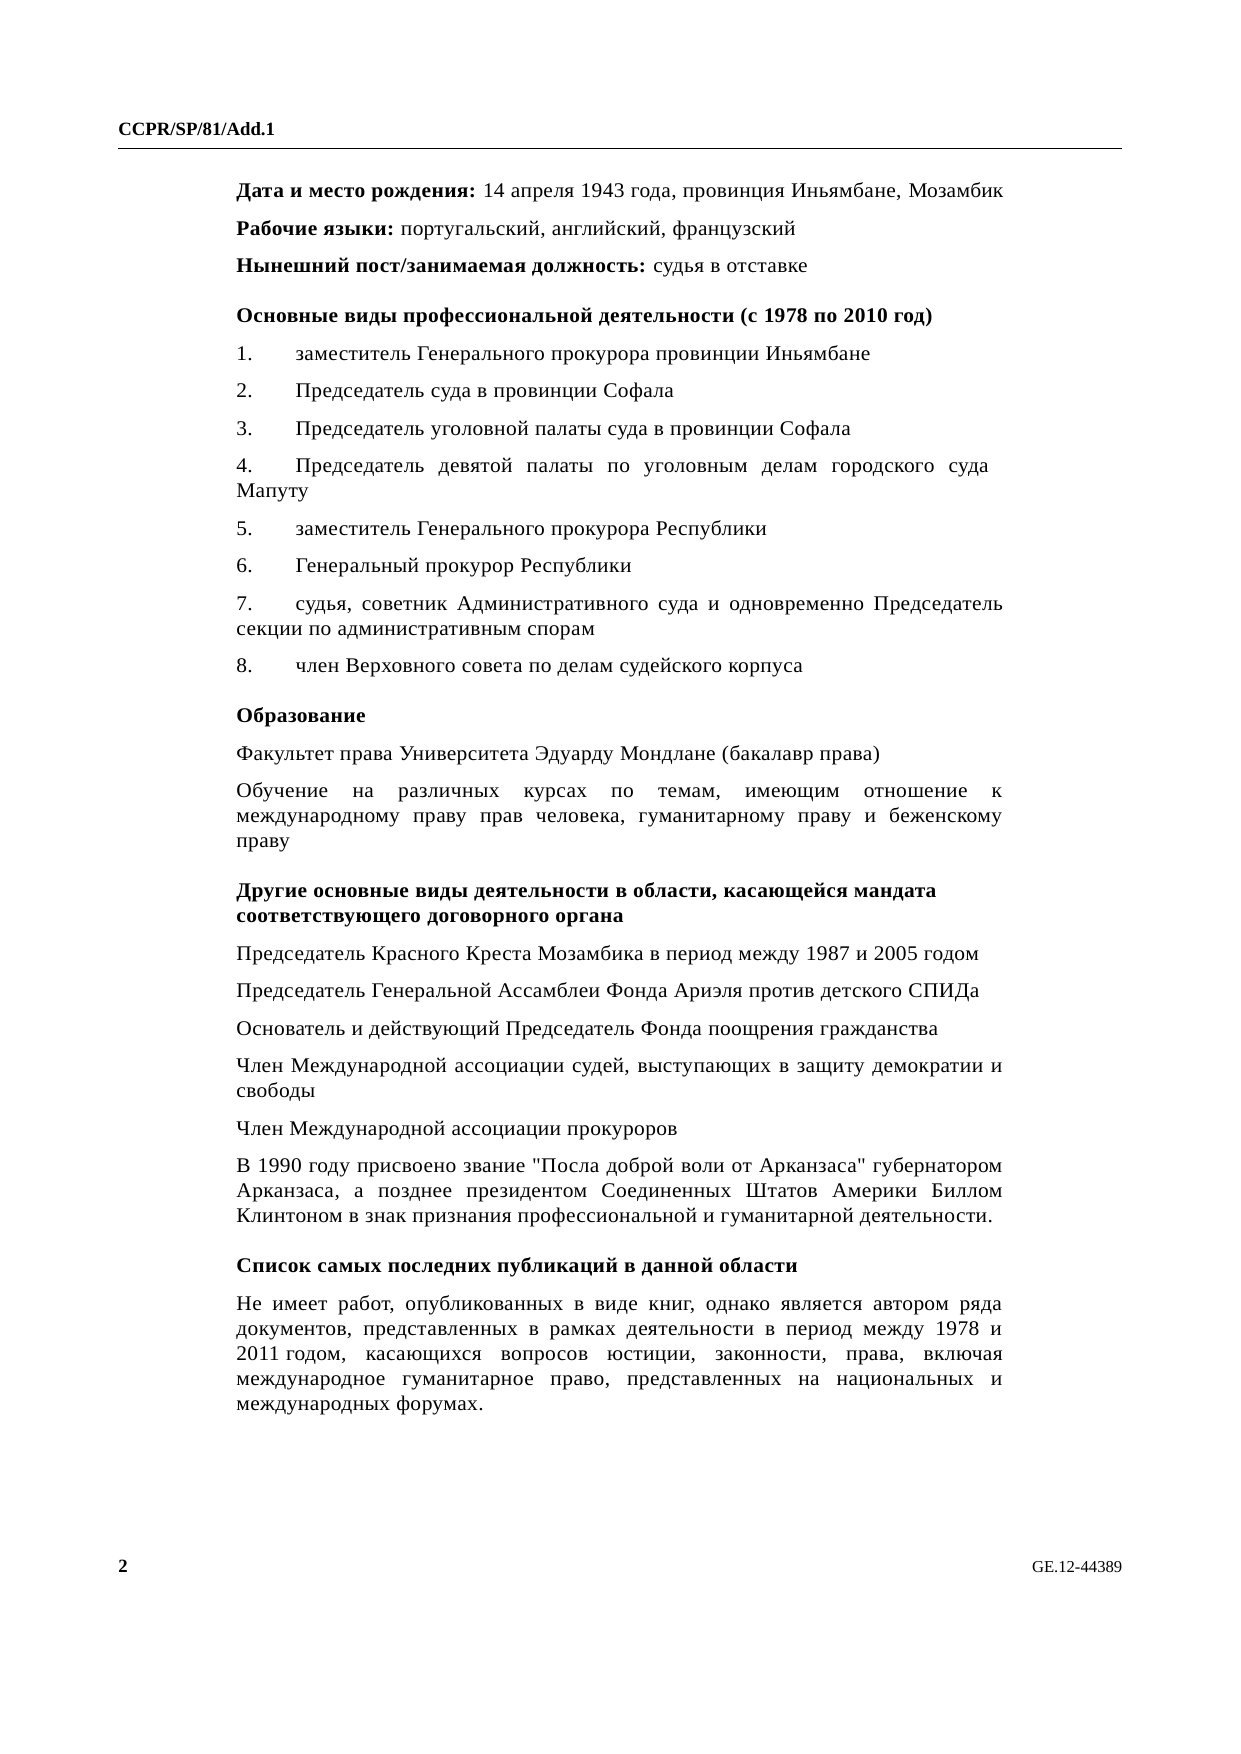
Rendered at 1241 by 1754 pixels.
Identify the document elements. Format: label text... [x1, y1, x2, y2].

text Председатель Генеральной Ассамблеи Фонда Ариэля против детского СПИДа [236, 977, 1004, 1002]
text 2. Председатель суда в провинции Софала [236, 377, 1004, 402]
text 3. Председатель уголовной палаты суда в провинции Софала [236, 415, 1004, 440]
text Дата и место рождения: 14 апреля 1943 года, провинция Иньямбане, Мозамбик [236, 177, 1004, 202]
text Другие основные виды деятельности в области, касающейся мандата соответствующего договорного органа [118, 877, 1004, 927]
text 8. член Верховного совета по делам судейского корпуса [236, 652, 1004, 677]
text Не имеет работ, опубликованных в виде книг, однако является автором ряда документов, представленных в рамках деятельности в период между 1978 и 2011 годом, касающихся вопросов юстиции, законности, права, включая международное гуманитарное право, представленных на национальных и международных форумах. [236, 1290, 1004, 1415]
text Образование [118, 702, 1004, 727]
text Рабочие языки: португальский, английский, французский [236, 215, 1004, 240]
text Список самых последних публикаций в данной области [118, 1252, 1004, 1277]
text Член Международной ассоциации судей, выступающих в защиту демократии и свободы [236, 1052, 1004, 1102]
text 1. заместитель Генерального прокурора провинции Иньямбане [236, 340, 1004, 365]
text Факультет права Университета Эдуарду Мондлане (бакалавр права) [236, 740, 1004, 765]
text Обучение на различных курсах по темам, имеющим отношение к международному праву прав человека, гуманитарному праву и беженскому праву [236, 777, 1004, 852]
text Председатель Красного Креста Мозамбика в период между 1987 и 2005 годом [236, 940, 1004, 965]
text 7. судья, советник Административного суда и одновременно Председатель секции по административным спорам [236, 590, 1004, 640]
text Член Международной ассоциации прокуроров [236, 1115, 1004, 1140]
text 6. Генеральный прокурор Республики [236, 552, 1004, 577]
text Нынешний пост/занимаемая должность: судья в отставке [236, 252, 1004, 277]
text Основатель и действующий Председатель Фонда поощрения гражданства [236, 1015, 1004, 1040]
text Основные виды профессиональной деятельности (с 1978 по 2010 год) [118, 302, 1004, 327]
text 5. заместитель Генерального прокурора Республики [236, 515, 1004, 540]
text В 1990 году присвоено звание "Посла доброй воли от Арканзаса" губернатором Арканзаса, а позднее президентом Соединенных Штатов Америки Биллом Клинтоном в знак признания профессиональной и гуманитарной деятельности. [236, 1152, 1004, 1227]
text 4. Председатель девятой палаты по уголовным делам городского суда Мапуту [236, 452, 1004, 502]
